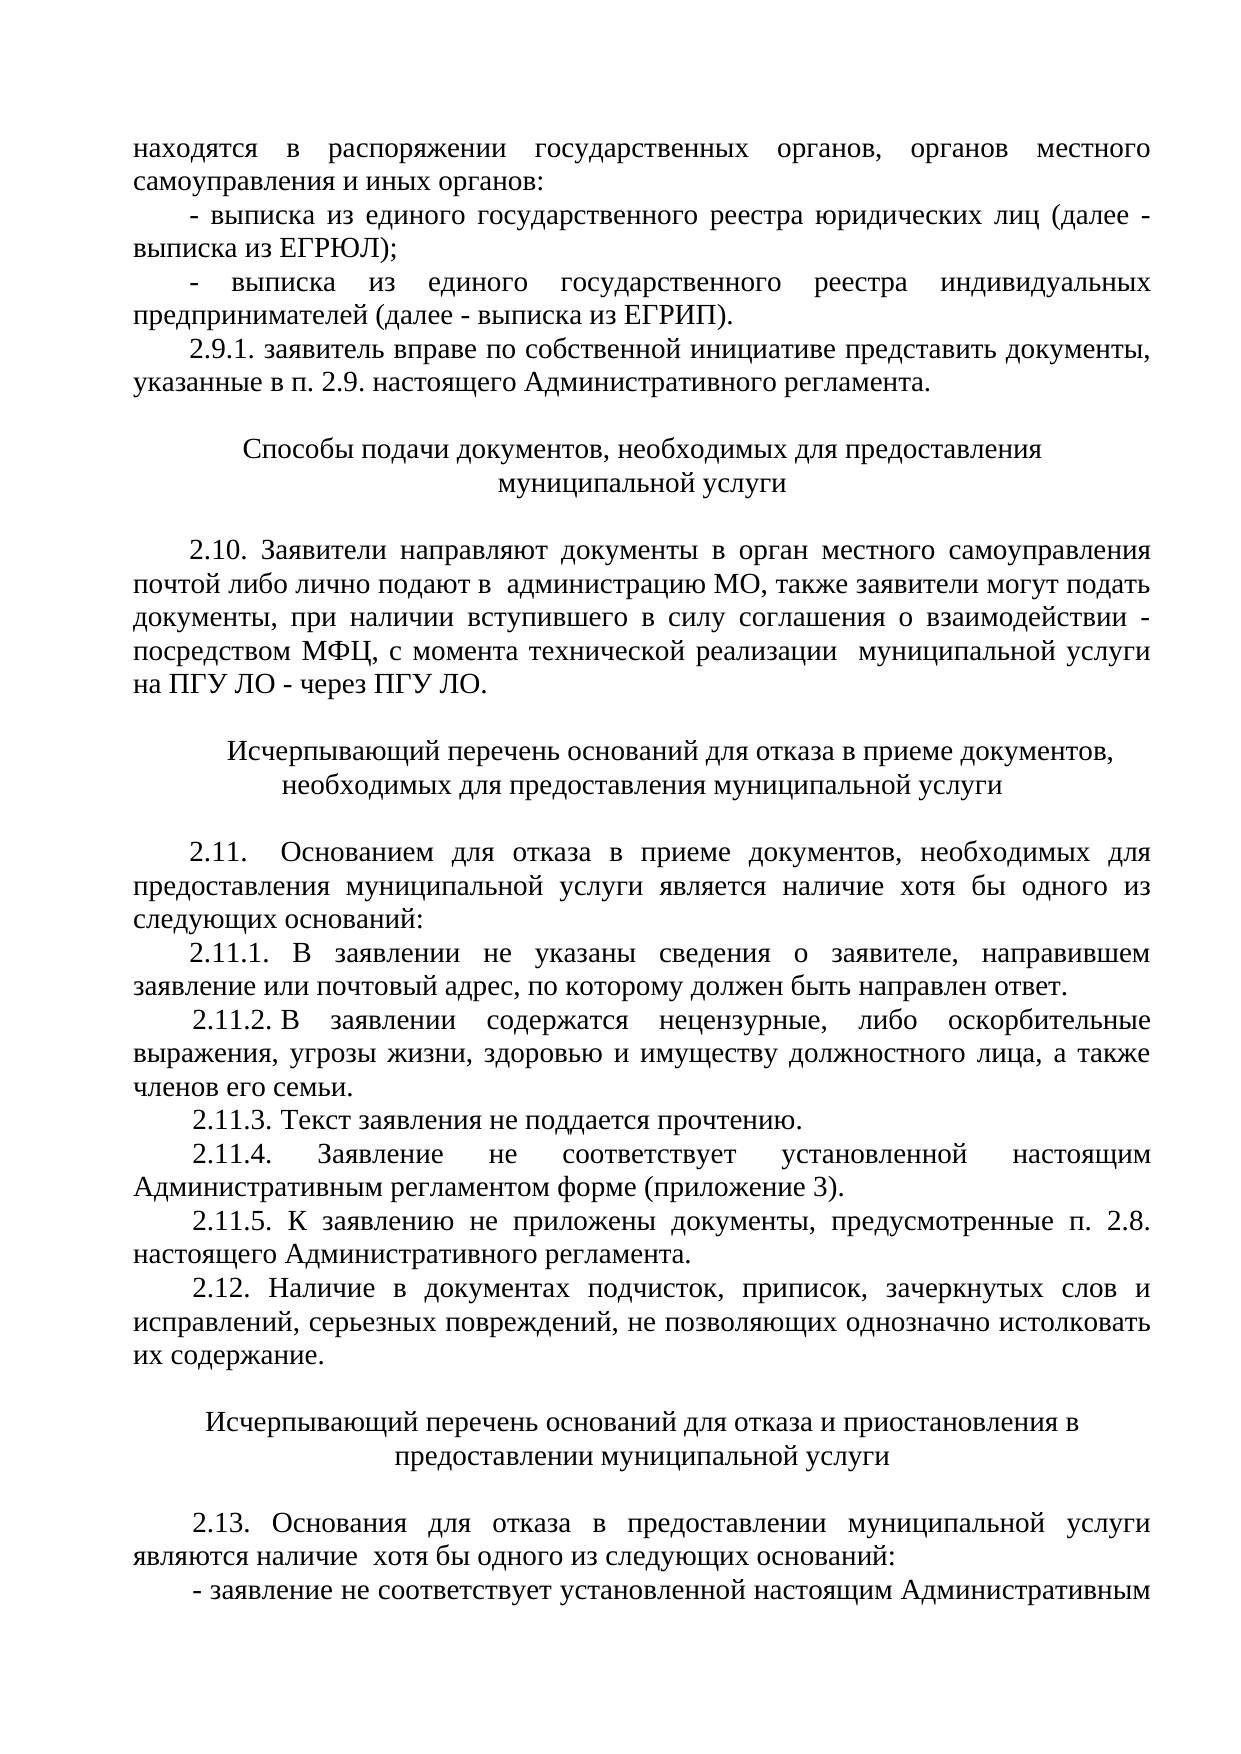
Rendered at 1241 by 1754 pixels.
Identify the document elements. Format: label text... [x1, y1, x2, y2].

text 2.11. Основанием для отказа в приеме документов, необходимых для предоставления муниципальной услуги является наличие хотя бы одного из следующих оснований: [133, 834, 1152, 935]
text - выписка из единого государственного реестра индивидуальных предпринимателей (далее - выписка из ЕГРИП). [133, 264, 1152, 331]
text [133, 1572, 1152, 1606]
text 2.11.5. К заявлению не приложены документы, предусмотренные п. 2.8. настоящего Административного регламента. [133, 1203, 1152, 1270]
text 2.11.4. Заявление не соответствует установленной настоящим Административным регламентом форме (приложение 3). [133, 1136, 1152, 1203]
text 2.11.3. Текст заявления не поддается прочтению. [133, 1102, 1152, 1136]
text 2.9.1. заявитель вправе по собственной инициативе представить документы, указанные в п. 2.9. настоящего Административного регламента. [133, 331, 1152, 398]
text 2.11.1. В заявлении не указаны сведения о заявителе, направившем заявление или почтовый адрес, по которому должен быть направлен ответ. [133, 935, 1152, 1002]
text Способы подачи документов, необходимых для предоставления [133, 432, 1152, 465]
text 2.13. Основания для отказа в предоставлении муниципальной услуги являются наличие хотя бы одного из следующих оснований: [133, 1505, 1152, 1572]
text Исчерпывающий перечень оснований для отказа и приостановления в предоставлении муниципальной услуги [133, 1404, 1152, 1471]
text 2.10. Заявители направляют документы в орган местного самоуправления почтой либо лично подают в администрацию МО, также заявители могут подать документы, при наличии вступившего в силу соглашения о взаимодействии - посредством МФЦ, с момента технической реализации муниципальной услуги на ПГУ ЛО - через ПГУ ЛО. [133, 532, 1152, 700]
text 2.11.2. В заявлении содержатся нецензурные, либо оскорбительные выражения, угрозы жизни, здоровью и имуществу должностного лица, а также членов его семьи. [133, 1002, 1152, 1102]
text 2.12. Наличие в документах подчисток, приписок, зачеркнутых слов и исправлений, серьезных повреждений, не позволяющих однозначно истолковать их содержание. [133, 1270, 1152, 1371]
text - выписка из единого государственного реестра юридических лиц (далее - выписка из ЕГРЮЛ); [133, 197, 1152, 264]
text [133, 130, 1152, 197]
text муниципальной услуги [133, 465, 1152, 499]
text Исчерпывающий перечень оснований для отказа в приеме документов, необходимых для предоставления муниципальной услуги [133, 733, 1152, 801]
